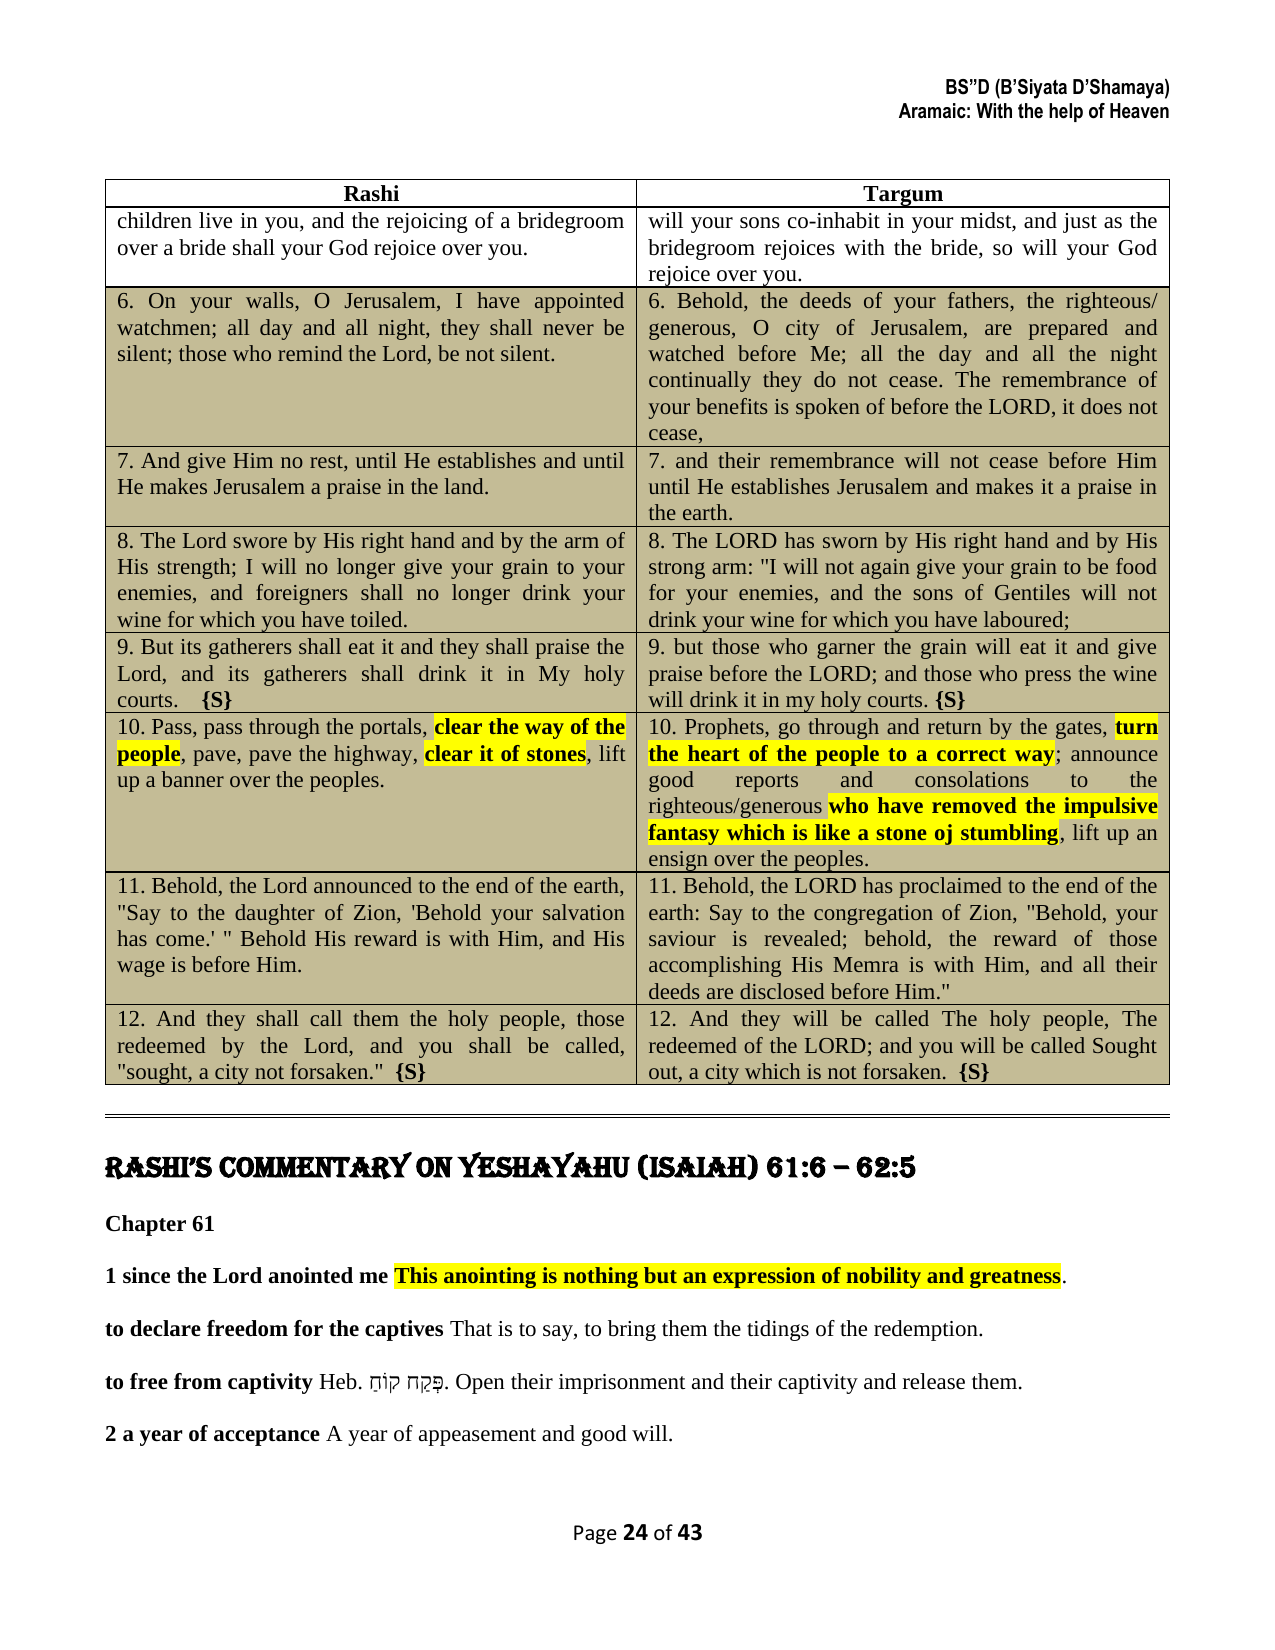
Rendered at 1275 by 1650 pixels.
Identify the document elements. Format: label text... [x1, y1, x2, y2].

text 2 a year of acceptance A year of appeasement and good will. [105, 1421, 1170, 1447]
table_cell 8. The Lord swore by His right hand and by the arm of His strength; I will no longer give your grain to your enemies, and foreigners shall no longer drink your wine for which you have toiled. [106, 527, 636, 632]
text 1 since the Lord anointed me This anointing is nothing but an expression of nobility and greatness. [105, 1262, 1170, 1289]
table_header Rashi [106, 180, 636, 206]
table_cell 12. And they shall call them the holy people, those redeemed by the Lord, and you shall be called, "sought, a city not forsaken." {S} [106, 1005, 636, 1084]
table_cell 11. Behold, the Lord announced to the end of the earth, "Say to the daughter of Zion, 'Behold your salvation has come.' " Behold His reward is with Him, and His wage is before Him. [106, 873, 636, 1004]
table_cell 6. On your walls, O Jerusalem, I have appointed watchmen; all day and all night, they shall never be silent; those who remind the Lord, be not silent. [106, 288, 636, 446]
table_header Targum [637, 180, 1169, 206]
text Rashi’s Commentary on Yeshayahu (Isaiah) 61:6 – 62:5 [105, 1145, 1170, 1183]
table_cell 9. But its gatherers shall eat it and they shall praise the Lord, and its gatherers shall drink it in My holy courts. {S} [106, 633, 636, 712]
table_cell 7. And give Him no rest, until He establishes and until He makes Jerusalem a praise in the land. [106, 447, 636, 526]
table_cell 6. Behold, the deeds of your fathers, the righteous/ generous, O city of Jerusalem, are prepared and watched before Me; all the day and all the night continually they do not cease. The remembrance of your benefits is spoken of before the LORD, it does not cease, [637, 288, 1169, 446]
table_cell 10. Pass, pass through the portals, clear the way of the people, pave, pave the highway, clear it of stones, lift up a banner over the peoples. [106, 713, 636, 871]
table_cell 9. but those who garner the grain will eat it and give praise before the LORD; and those who press the wine will drink it in my holy courts. {S} [637, 633, 1169, 712]
table_cell 7. and their remembrance will not cease before Him until He establishes Jerusalem and makes it a praise in the earth. [637, 447, 1169, 526]
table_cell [106, 208, 636, 286]
table_cell 10. Prophets, go through and return by the gates, turn the heart of the people to a correct way; announce good reports and consolations to the righteous/generous who have removed the impulsive fantasy which is like a stone oj stumbling, lift up an ensign over the peoples. [637, 713, 1169, 871]
table_cell 11. Behold, the LORD has proclaimed to the end of the earth: Say to the congregation of Zion, "Behold, your saviour is revealed; behold, the reward of those accomplishing His Memra is with Him, and all their deeds are disclosed before Him." [637, 873, 1169, 1004]
text to declare freedom for the captives That is to say, to bring them the tidings of the redemption. [105, 1315, 1170, 1341]
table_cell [637, 208, 1169, 286]
text to free from captivity Heb. פְּקַח קוֹחַ. Open their imprisonment and their captivity and release them. [105, 1368, 1170, 1394]
table_cell 12. And they will be called The holy people, The redeemed of the LORD; and you will be called Sought out, a city which is not forsaken. {S} [637, 1005, 1169, 1084]
table_cell 8. The LORD has sworn by His right hand and by His strong arm: "I will not again give your grain to be food for your enemies, and the sons of Gentiles will not drink your wine for which you have laboured; [637, 527, 1169, 632]
text Chapter 61 [105, 1210, 1170, 1236]
